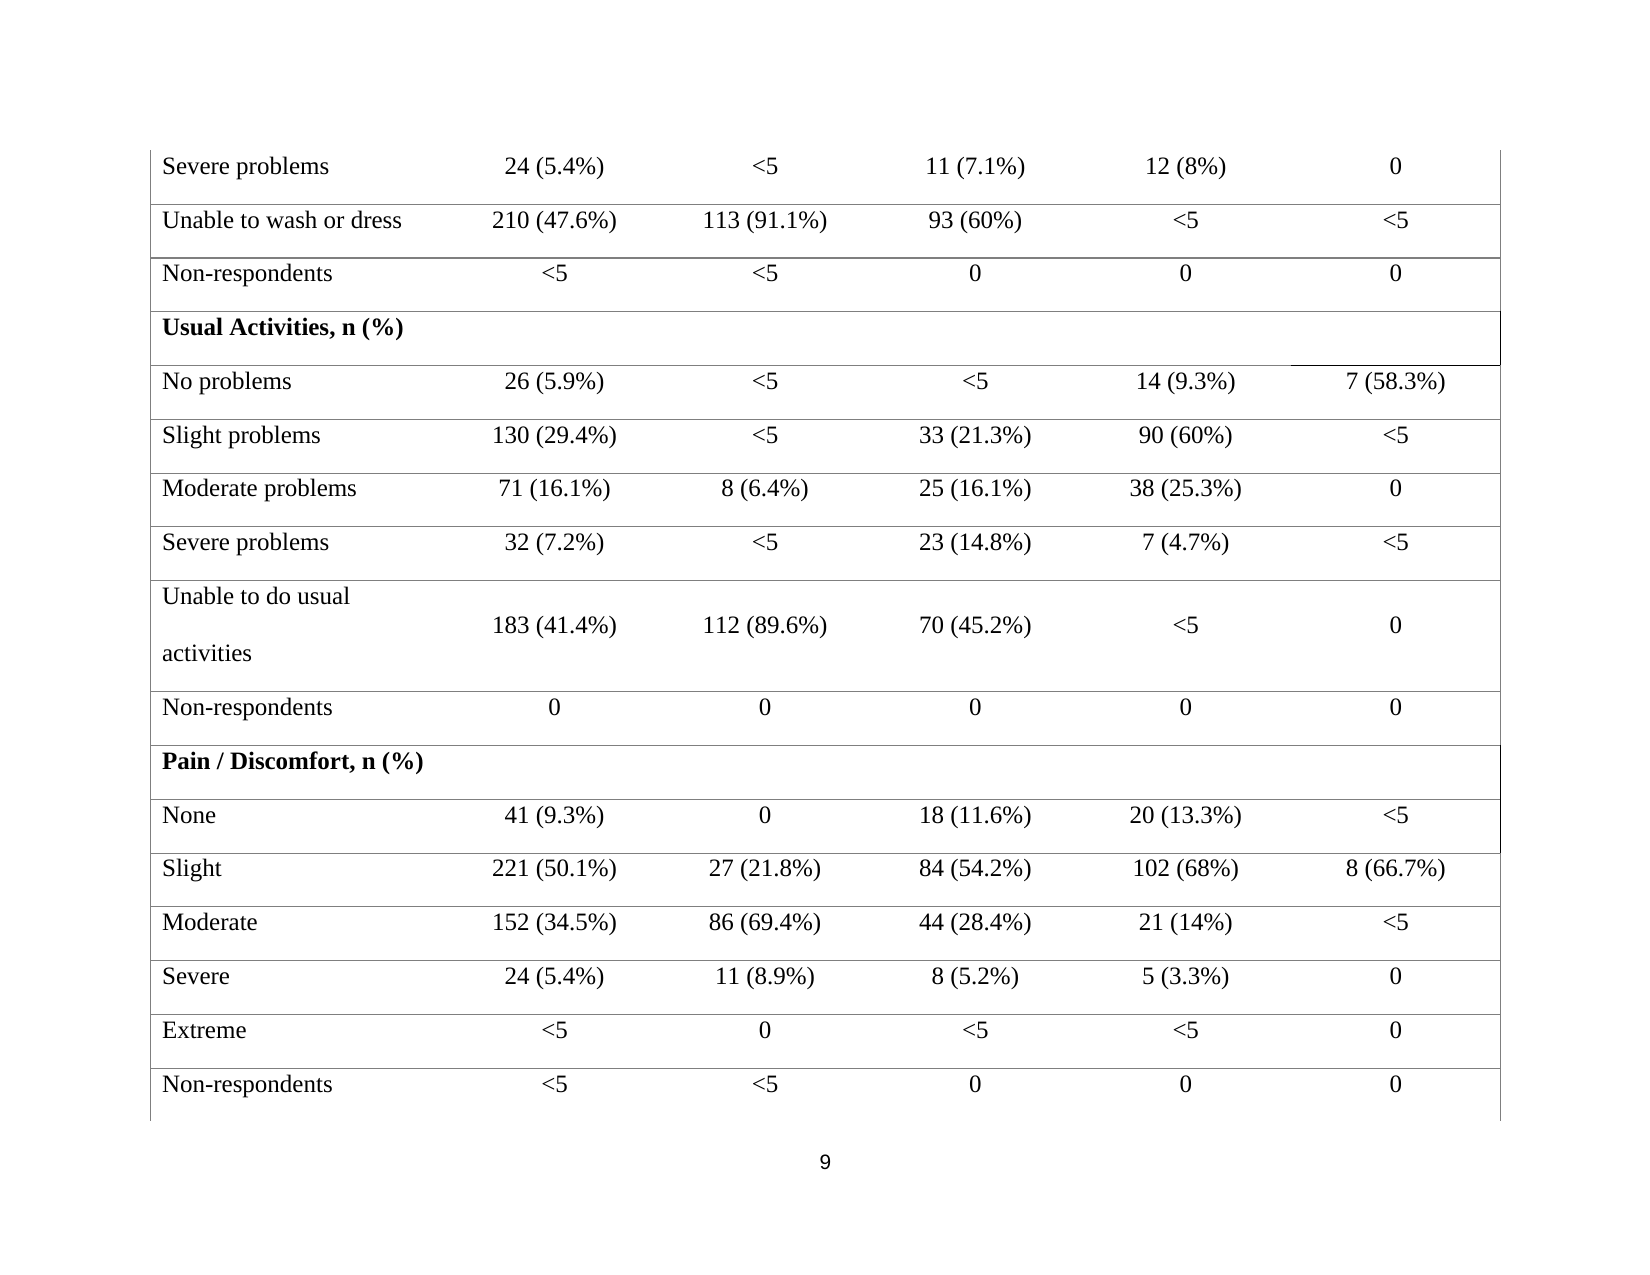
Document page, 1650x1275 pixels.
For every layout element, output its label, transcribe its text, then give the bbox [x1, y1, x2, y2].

table_cell 44 (28.4%) [870, 907, 1080, 960]
table_cell 152 (34.5%) [449, 907, 659, 960]
table_cell 8 (5.2%) [870, 961, 1080, 1014]
table_cell 11 (8.9%) [660, 961, 870, 1014]
table_cell 70 (45.2%) [870, 581, 1080, 691]
table_cell 0 [449, 692, 659, 745]
table_cell 112 (89.6%) [660, 581, 870, 691]
table_cell Slight problems [151, 420, 449, 472]
table_cell 0 [660, 692, 870, 745]
table_cell 86 (69.4%) [660, 907, 870, 960]
table_cell 14 (9.3%) [1080, 366, 1291, 419]
table_cell 102 (68%) [1080, 854, 1291, 906]
table_cell Unable to do usual activities [151, 581, 449, 691]
table_cell 84 (54.2%) [870, 854, 1080, 906]
table_cell 18 (11.6%) [870, 800, 1080, 852]
table_cell <5 [1291, 527, 1500, 580]
table_cell 26 (5.9%) [449, 366, 659, 419]
table_cell 0 [1080, 692, 1291, 745]
table_cell Severe problems [151, 527, 449, 580]
table_cell 41 (9.3%) [449, 800, 659, 852]
table_cell 71 (16.1%) [449, 474, 659, 526]
table_cell 27 (21.8%) [660, 854, 870, 906]
table_cell 8 (6.4%) [660, 474, 870, 526]
table_cell 0 [1291, 1015, 1500, 1068]
table_cell <5 [870, 1015, 1080, 1068]
table_cell 8 (66.7%) [1291, 854, 1500, 906]
table_cell <5 [660, 1069, 870, 1121]
table_cell 0 [1291, 259, 1500, 311]
table_cell <5 [660, 150, 870, 204]
table_cell <5 [1291, 800, 1500, 852]
table_cell 93 (60%) [870, 205, 1080, 257]
table_cell <5 [660, 420, 870, 472]
table_cell 183 (41.4%) [449, 581, 659, 691]
table_cell 90 (60%) [1080, 420, 1291, 472]
table_cell 20 (13.3%) [1080, 800, 1291, 852]
table_cell 0 [1291, 692, 1500, 745]
table_cell 130 (29.4%) [449, 420, 659, 472]
table_cell <5 [449, 1015, 659, 1068]
table_cell 38 (25.3%) [1080, 474, 1291, 526]
table_cell 113 (91.1%) [660, 205, 870, 257]
table_cell 0 [1080, 259, 1291, 311]
table_cell Non-respondents [151, 692, 449, 745]
table_cell 0 [1291, 474, 1500, 526]
table_cell <5 [449, 259, 659, 311]
table_cell 32 (7.2%) [449, 527, 659, 580]
table_cell 24 (5.4%) [449, 961, 659, 1014]
table_cell <5 [870, 366, 1080, 419]
table_cell 24 (5.4%) [449, 150, 659, 204]
table_cell 7 (4.7%) [1080, 527, 1291, 580]
table_cell 0 [870, 259, 1080, 311]
table_cell <5 [660, 366, 870, 419]
table_cell <5 [449, 1069, 659, 1121]
table_cell <5 [1080, 1015, 1291, 1068]
table_cell Severe [151, 961, 449, 1014]
table_cell 210 (47.6%) [449, 205, 659, 257]
table_cell 0 [1291, 150, 1500, 204]
table_cell Non-respondents [151, 1069, 449, 1121]
table_cell Pain / Discomfort, n (%) [151, 746, 1500, 799]
table_cell 0 [870, 1069, 1080, 1121]
table_cell Usual Activities, n (%) [151, 312, 1500, 365]
table_cell <5 [1080, 205, 1291, 257]
table_cell Severe problems [151, 150, 449, 204]
table_cell 0 [1291, 961, 1500, 1014]
table_cell 0 [660, 1015, 870, 1068]
table_cell Non-respondents [151, 259, 449, 311]
table_cell 21 (14%) [1080, 907, 1291, 960]
table_cell <5 [1080, 581, 1291, 691]
table_cell 25 (16.1%) [870, 474, 1080, 526]
table_cell 33 (21.3%) [870, 420, 1080, 472]
table_cell 0 [1291, 581, 1500, 691]
table_cell 0 [1291, 1069, 1500, 1121]
table_cell <5 [660, 527, 870, 580]
table_cell <5 [1291, 907, 1500, 960]
table_cell 11 (7.1%) [870, 150, 1080, 204]
table_cell Slight [151, 854, 449, 906]
table_cell 12 (8%) [1080, 150, 1291, 204]
table_cell 221 (50.1%) [449, 854, 659, 906]
table_cell 0 [1080, 1069, 1291, 1121]
table_cell Extreme [151, 1015, 449, 1068]
table_cell <5 [1291, 420, 1500, 472]
table_cell <5 [1291, 205, 1500, 257]
table_cell 23 (14.8%) [870, 527, 1080, 580]
table_cell 7 (58.3%) [1291, 366, 1500, 419]
table_cell 5 (3.3%) [1080, 961, 1291, 1014]
table_cell None [151, 800, 449, 852]
table_cell 0 [870, 692, 1080, 745]
table_cell No problems [151, 366, 449, 419]
table_cell Moderate problems [151, 474, 449, 526]
table_cell Unable to wash or dress [151, 205, 449, 257]
table_cell Moderate [151, 907, 449, 960]
table_cell 0 [660, 800, 870, 852]
table_cell <5 [660, 259, 870, 311]
